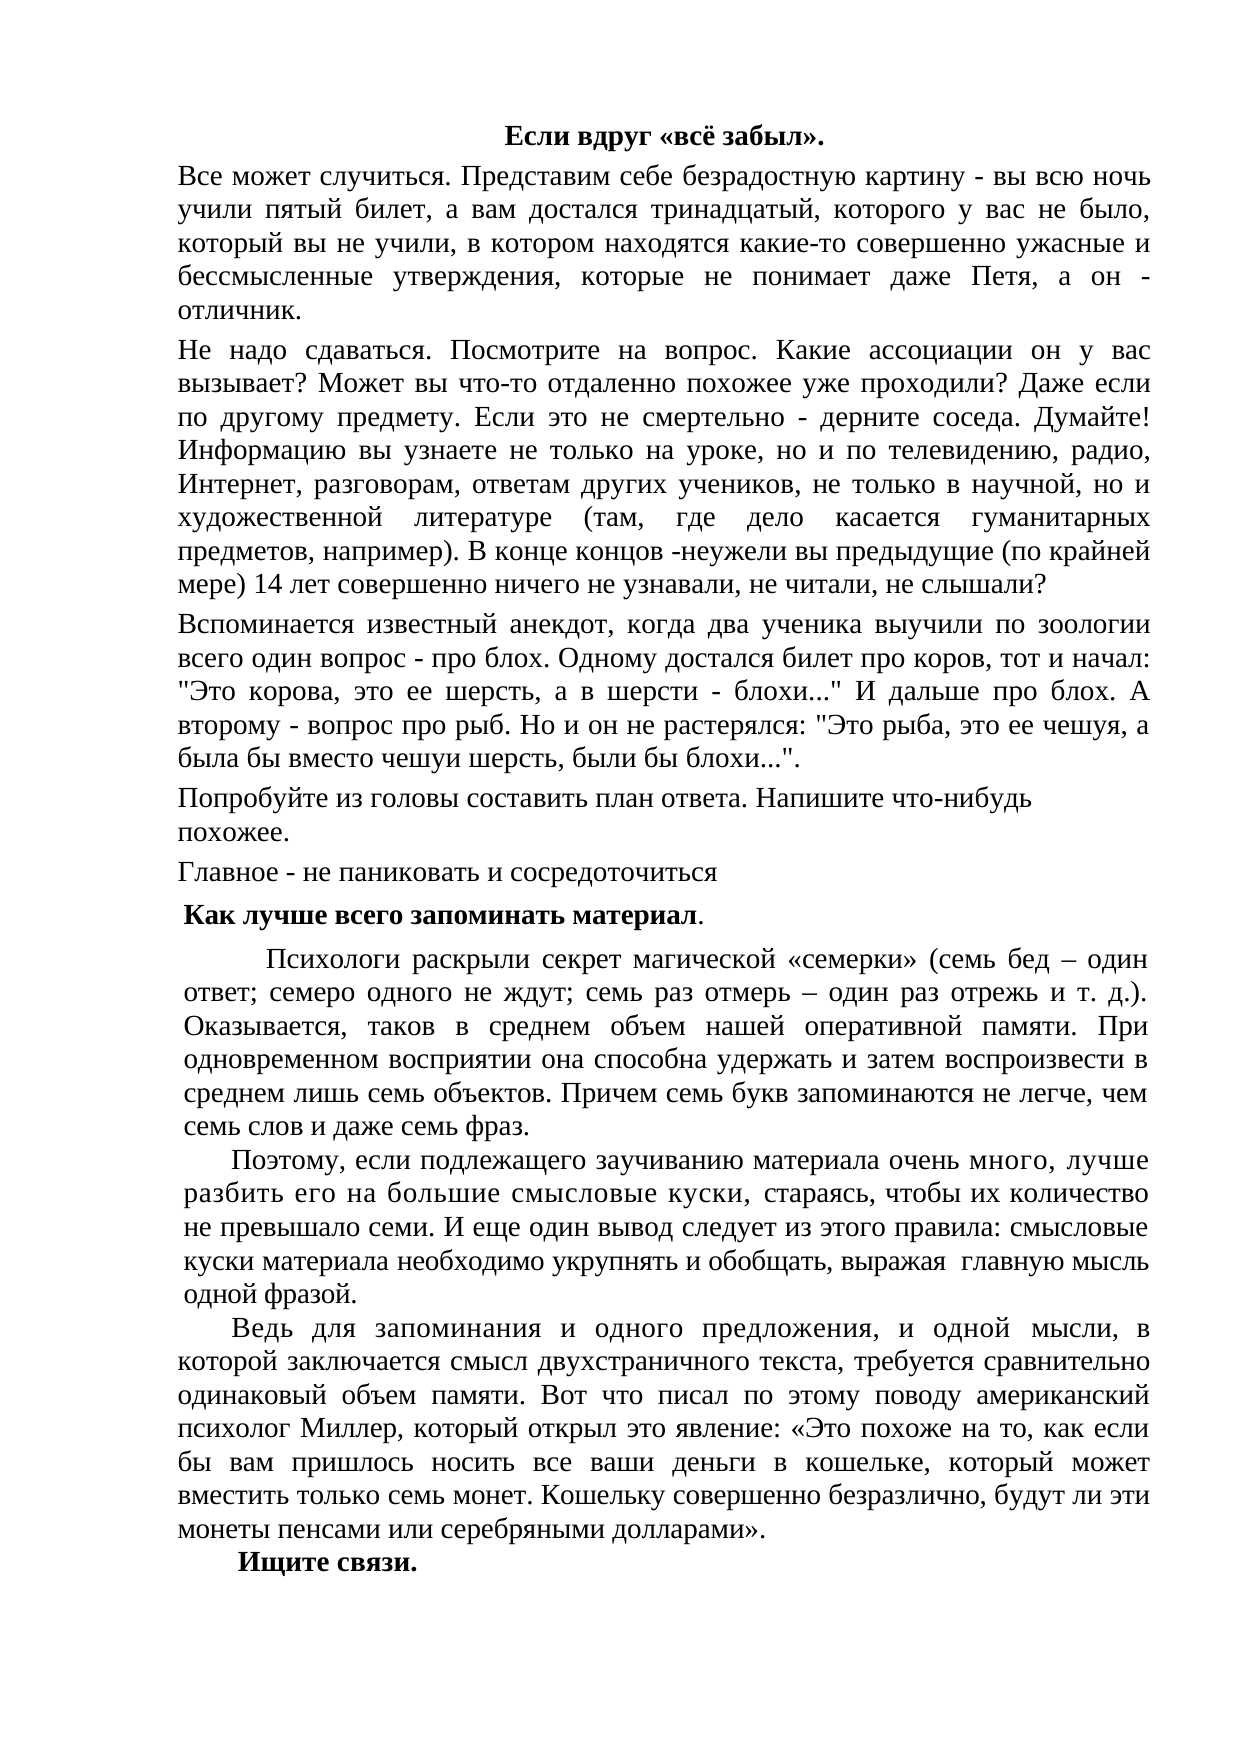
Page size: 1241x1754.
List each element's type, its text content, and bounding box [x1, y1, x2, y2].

text Ищите связи. [230, 1544, 1152, 1578]
text Попробуйте из головы составить план ответа. Напишите что-нибудь похожее. [177, 780, 1152, 847]
text Ведь для запоминания и одного предложения, и одной мысли, в которой заключается смысл двухстраничного текста, требуется сравнительно одинаковый объем памяти. Вот что писал по этому поводу американский психолог Миллер, который открыл это явление: «Это похоже на то, как если бы вам пришлось носить все ваши деньги в кошельке, который может вместить только семь монет. Кошельку совершенно безразлично, будут ли эти монеты пенсами или серебряными долларами». [177, 1310, 1150, 1544]
text Как лучше всего запоминать материал. [183, 897, 1149, 931]
text Если вдруг «всё забыл». [177, 118, 1152, 152]
text Не надо сдаваться. Посмотрите на вопрос. Какие ассоциации он у вас вызывает? Может вы что-то отдаленно похожее уже проходили? Даже если по другому предмету. Если это не смертельно - дерните соседа. Думайте! Информацию вы узнаете не только на уроке, но и по телевидению, радио, Интернет, разговорам, ответам других учеников, не только в научной, но и художественной литературе (там, где дело касается гуманитарных предметов, например). В конце концов -неужели вы предыдущие (по крайней мере) 14 лет совершенно ничего не узнавали, не читали, не слышали? [177, 332, 1152, 600]
text Все может случиться. Представим себе безрадостную картину - вы всю ночь учили пятый билет, а вам достался тринадцатый, которого у вас не было, который вы не учили, в котором находятся какие-то совершенно ужасные и бессмысленные утверждения, которые не понимает даже Петя, а он - отличник. [177, 158, 1152, 326]
text Психологи раскрыли секрет магической «семерки» (семь бед – один ответ; семеро одного не ждут; семь раз отмерь – один раз отрежь и т. д.). Оказывается, таков в среднем объем нашей оперативной памяти. При одновременном восприятии она способна удержать и затем воспроизвести в среднем лишь семь объектов. Причем семь букв запоминаются не легче, чем семь слов и даже семь фраз. [183, 941, 1149, 1142]
text Вспоминается известный анекдот, когда два ученика выучили по зоологии всего один вопрос - про блох. Одному достался билет про коров, тот и начал: "Это корова, это ее шерсть, а в шерсти - блохи..." И дальше про блох. А второму - вопрос про рыб. Но и он не растерялся: "Это рыба, это ее чешуя, а была бы вместо чешуи шерсть, были бы блохи...". [177, 606, 1152, 774]
text Поэтому, если подлежащего заучиванию материала очень много, лучше разбить его на большие смысловые куски, стараясь, чтобы их количество не превышало семи. И еще один вывод следует из этого правила: смысловые куски материала необходимо укрупнять и обобщать, выражая главную мысль одной фразой. [183, 1142, 1149, 1310]
text Главное - не паниковать и сосредоточиться [177, 854, 1152, 887]
